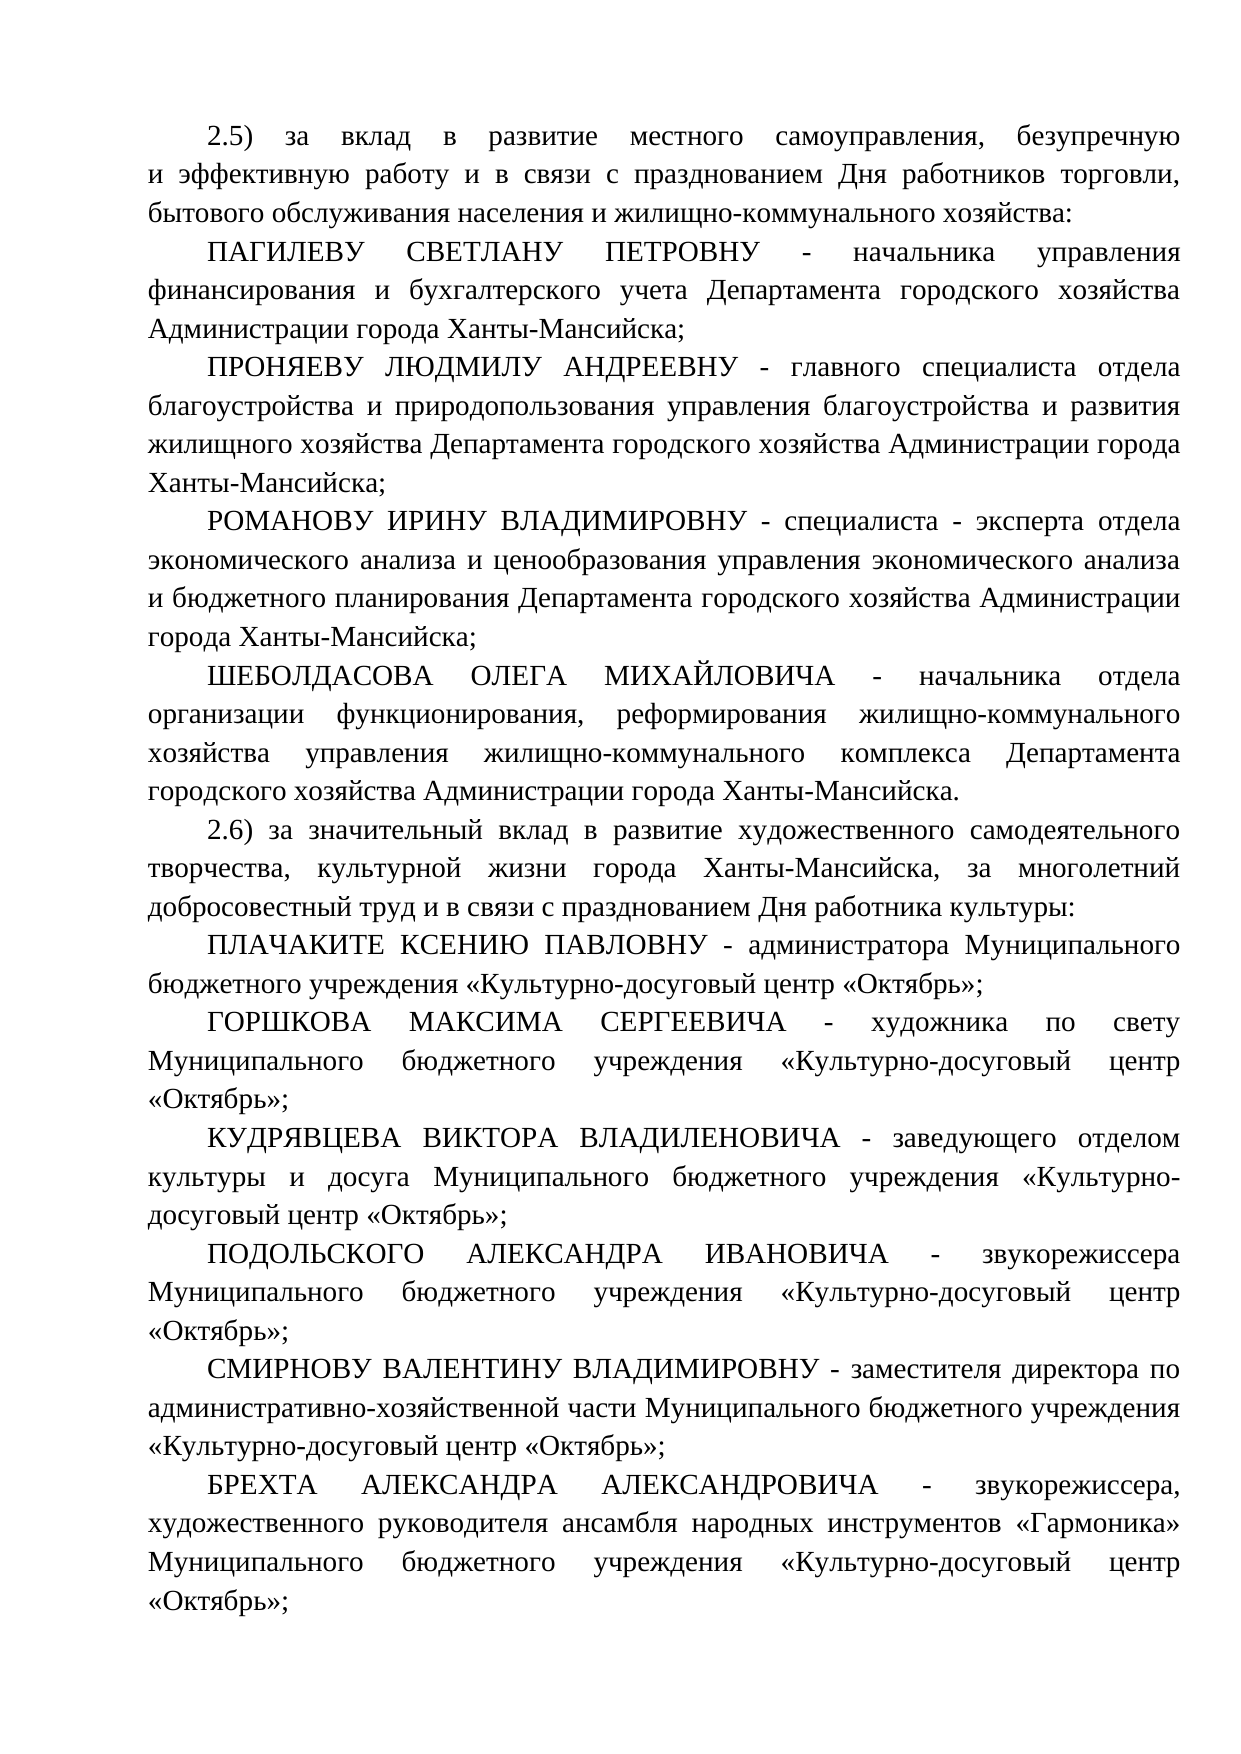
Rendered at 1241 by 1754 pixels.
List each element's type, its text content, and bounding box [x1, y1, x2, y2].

text ПРОНЯЕВУ ЛЮДМИЛУ АНДРЕЕВНУ - главного специалиста отдела благоустройства и природопользования управления благоустройства и развития жилищного хозяйства Департамента городского хозяйства Администрации города Ханты-Мансийска; [148, 349, 1181, 498]
text 2.5) за вклад в развитие местного самоуправления, безупречную и эффективную работу и в связи с празднованием Дня работников торговли, бытового обслуживания населения и жилищно-коммунального хозяйства: [148, 118, 1181, 229]
text ГОРШКОВА МАКСИМА СЕРГЕЕВИЧА - художника по свету Муниципального бюджетного учреждения «Культурно-досуговый центр «Октябрь»; [148, 1004, 1181, 1115]
text ПЛАЧАКИТЕ КСЕНИЮ ПАВЛОВНУ - администратора Муниципального бюджетного учреждения «Культурно-досуговый центр «Октябрь»; [148, 927, 1181, 999]
text БРЕХТА АЛЕКСАНДРА АЛЕКСАНДРОВИЧА - звукорежиссера, художественного руководителя ансамбля народных инструментов «Гармоника» Муниципального бюджетного учреждения «Культурно-досуговый центр «Октябрь»; [148, 1467, 1181, 1616]
text ШЕБОЛДАСОВА ОЛЕГА МИХАЙЛОВИЧА - начальника отдела организации функционирования, реформирования жилищно-коммунального хозяйства управления жилищно-коммунального комплекса Департамента городского хозяйства Администрации города Ханты-Мансийска. [148, 658, 1181, 807]
text ПОДОЛЬСКОГО АЛЕКСАНДРА ИВАНОВИЧА - звукорежиссера Муниципального бюджетного учреждения «Культурно-досуговый центр «Октябрь»; [148, 1236, 1181, 1346]
text КУДРЯВЦЕВА ВИКТОРА ВЛАДИЛЕНОВИЧА - заведующего отделом культуры и досуга Муниципального бюджетного учреждения «Культурно-досуговый центр «Октябрь»; [148, 1120, 1181, 1231]
text ПАГИЛЕВУ СВЕТЛАНУ ПЕТРОВНУ - начальника управления финансирования и бухгалтерского учета Департамента городского хозяйства Администрации города Ханты-Мансийска; [148, 234, 1181, 344]
text 2.6) за значительный вклад в развитие художественного самодеятельного творчества, культурной жизни города Ханты-Мансийска, за многолетний добросовестный труд и в связи с празднованием Дня работника культуры: [148, 812, 1181, 922]
text СМИРНОВУ ВАЛЕНТИНУ ВЛАДИМИРОВНУ - заместителя директора по административно-хозяйственной части Муниципального бюджетного учреждения «Культурно-досуговый центр «Октябрь»; [148, 1351, 1181, 1462]
text РОМАНОВУ ИРИНУ ВЛАДИМИРОВНУ - специалиста - эксперта отдела экономического анализа и ценообразования управления экономического анализа и бюджетного планирования Департамента городского хозяйства Администрации города Ханты-Мансийска; [148, 503, 1181, 653]
